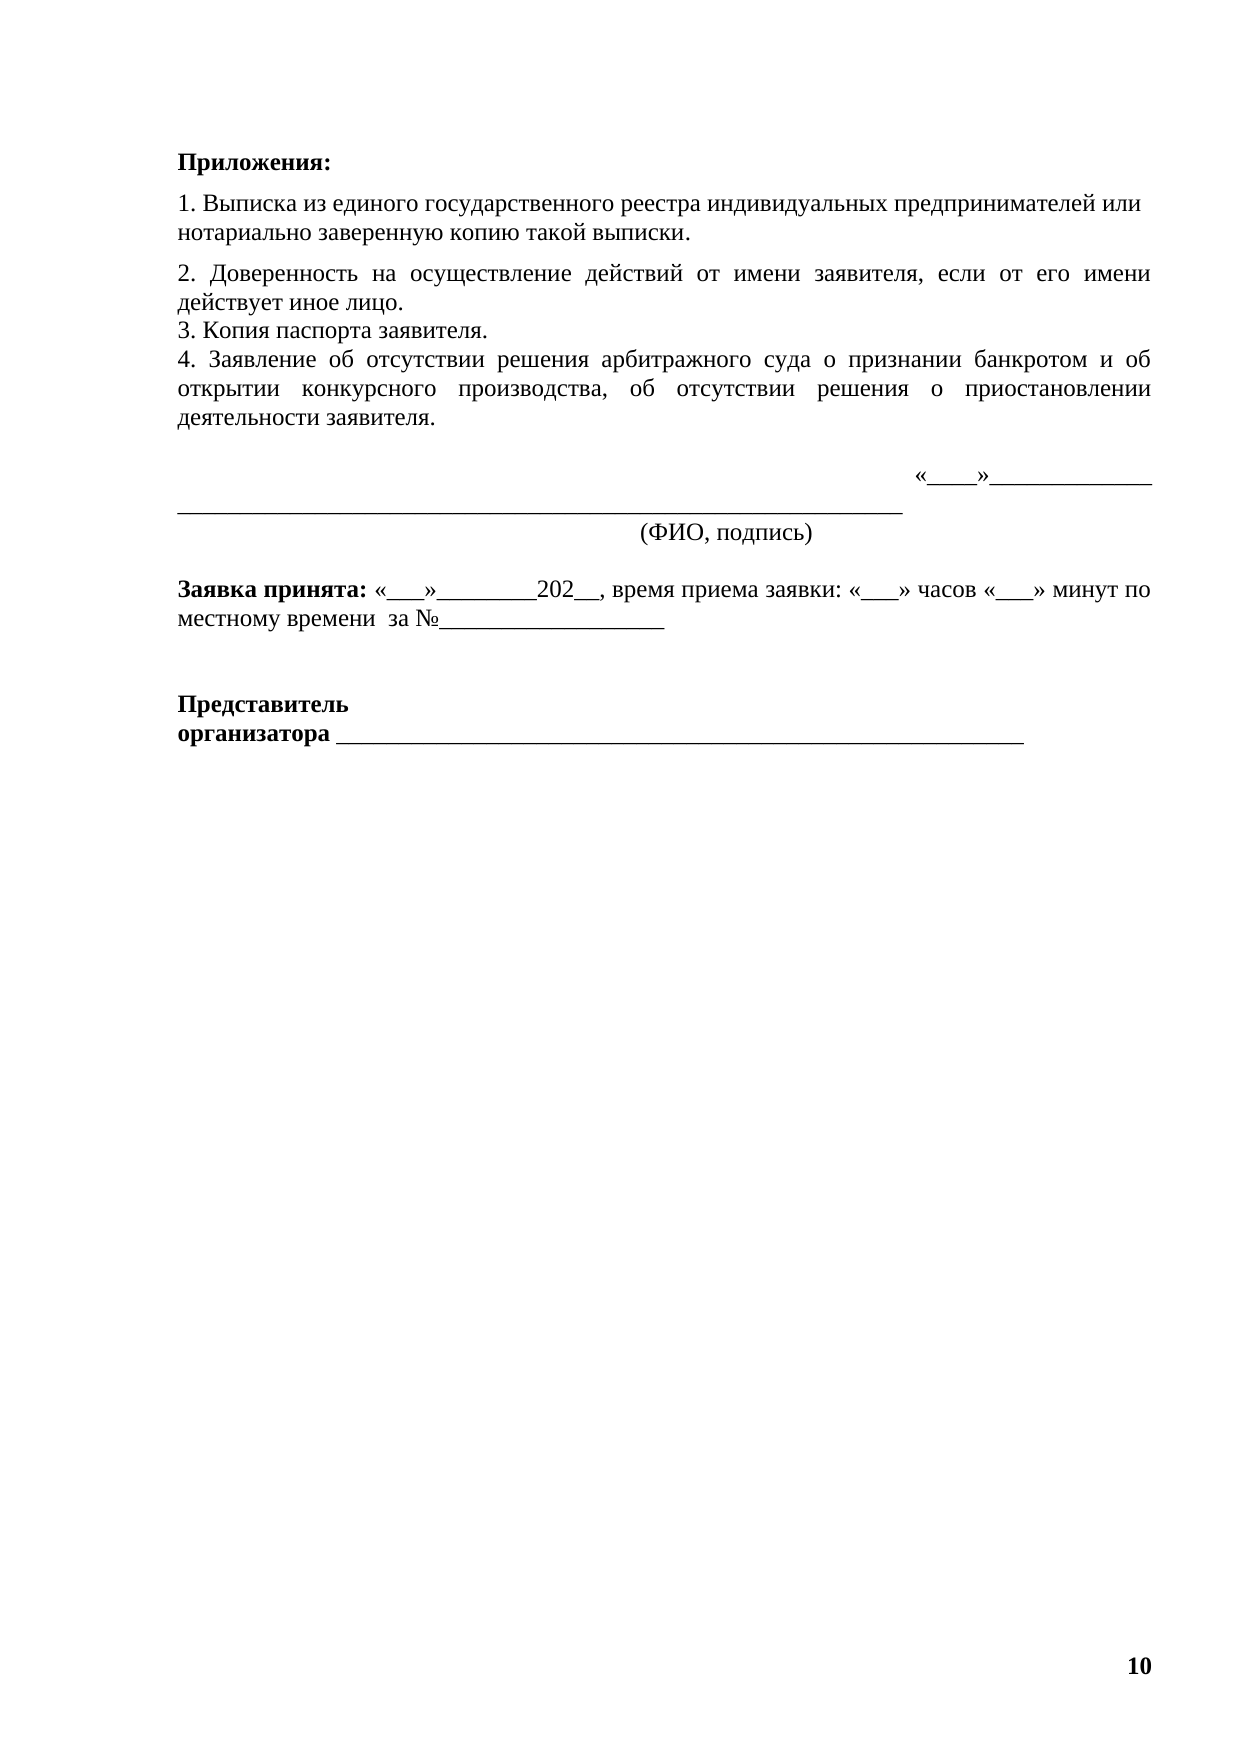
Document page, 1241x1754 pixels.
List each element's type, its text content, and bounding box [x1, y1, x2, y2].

text 4. Заявление об отсутствии решения арбитражного суда о признании банкротом и об открытии конкурсного производства, об отсутствии решения о приостановлении деятельности заявителя. [177, 344, 1152, 431]
text 3. Копия паспорта заявителя. [177, 316, 1152, 344]
text 1. Выписка из единого государственного реестра индивидуальных предпринимателей или нотариально заверенную копию такой выписки. [177, 188, 1152, 246]
text «____»_____________ __________________________________________________________ [177, 459, 1152, 517]
text Приложения: [177, 147, 1152, 176]
text Представитель [177, 689, 1152, 718]
text (ФИО, подпись) [177, 517, 1152, 546]
text 2. Доверенность на осуществление действий от имени заявителя, если от его имени действует иное лицо. [177, 258, 1152, 316]
text организатора _______________________________________________________ [177, 718, 1152, 747]
text Заявка принята: «___»________202__, время приема заявки: «___» часов «___» минут по местному времени за №__________________ [177, 574, 1152, 632]
